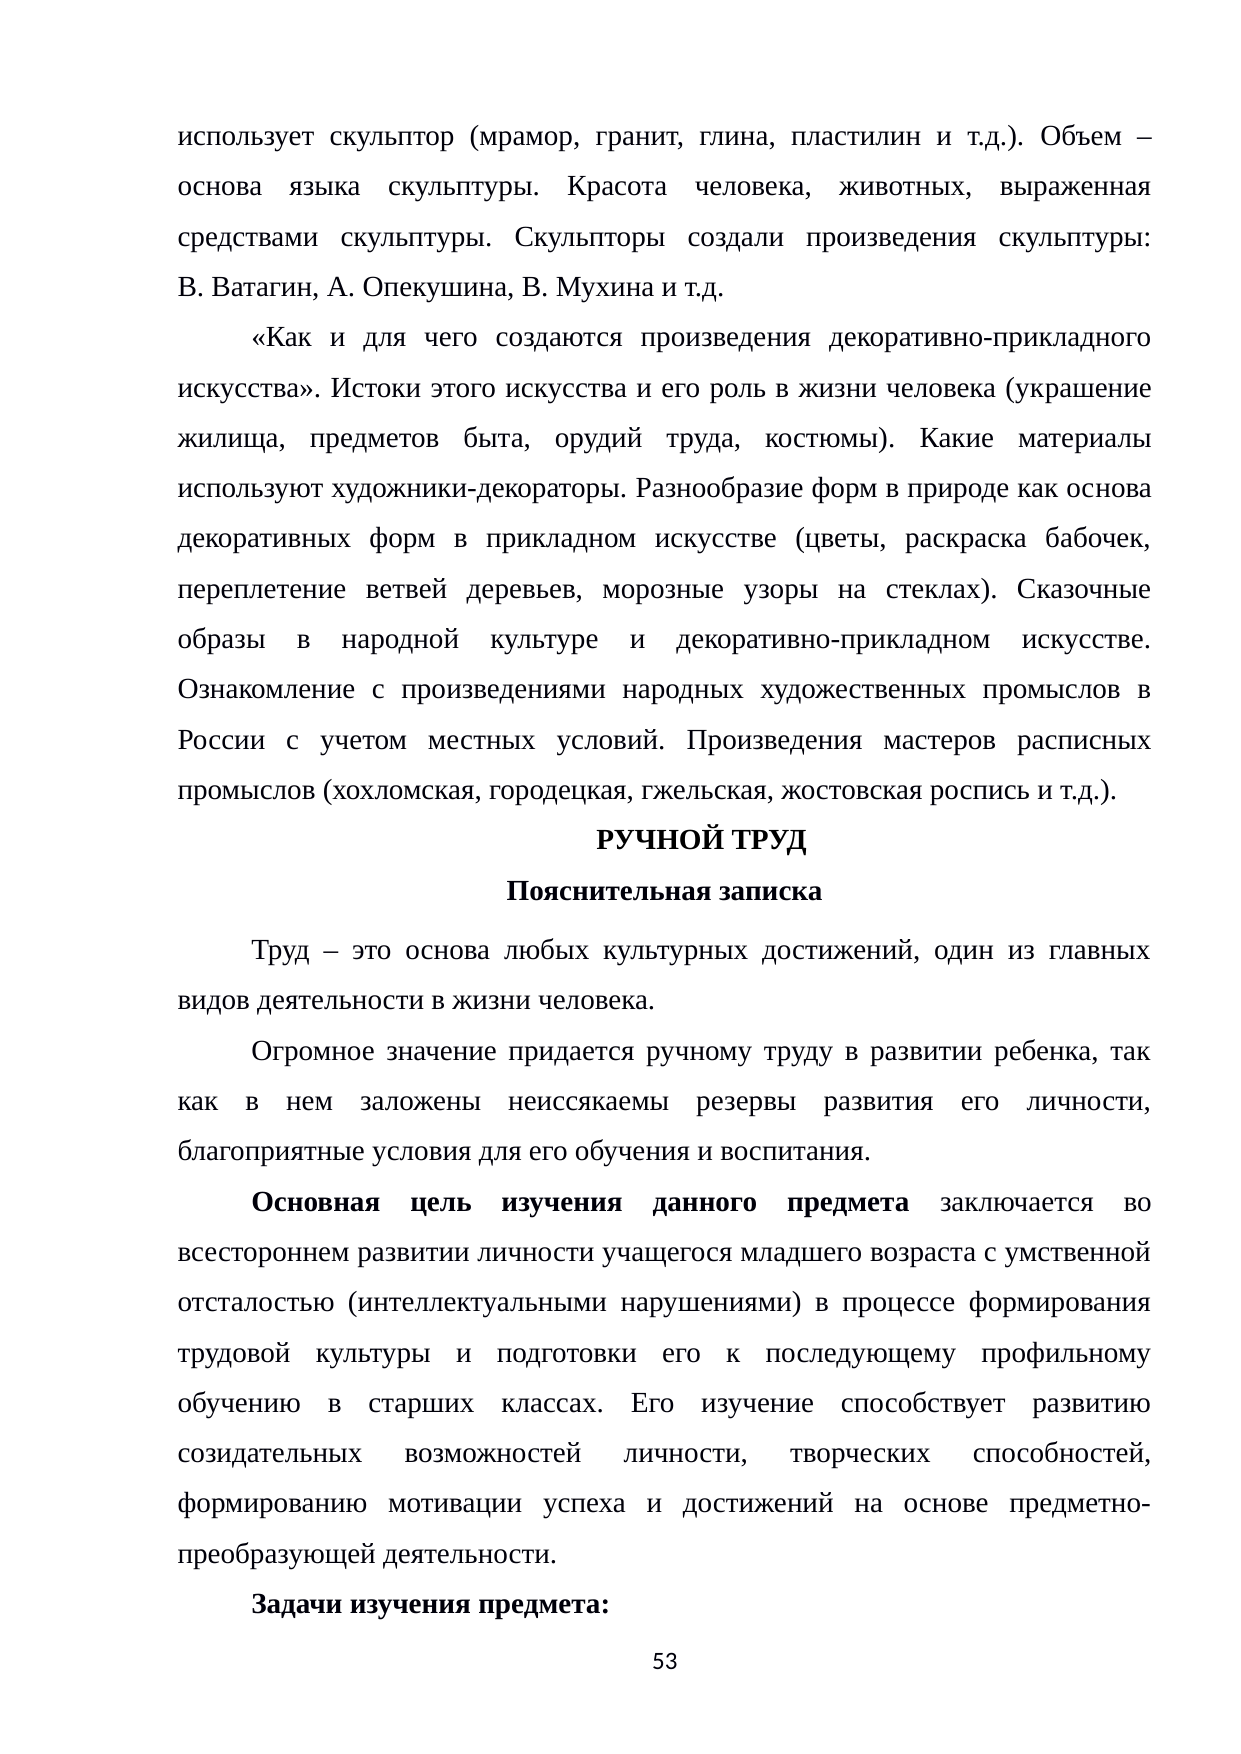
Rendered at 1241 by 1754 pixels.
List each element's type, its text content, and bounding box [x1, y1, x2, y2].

text Труд – это основа любых культурных достижений, один из главных видов деятельности в жизни человека. [177, 932, 1152, 1016]
text Задачи изучения предмета: [177, 1586, 1152, 1620]
text Пояснительная записка [177, 873, 1152, 906]
text РУЧНОЙ ТРУД [177, 822, 1152, 856]
text Основная цель изучения данного предмета заключается во всестороннем развитии личности учащегося младшего возраста с умственной отсталостью (интеллектуальными нарушениями) в процессе формирования трудовой культуры и подготовки его к последующему профильному обучению в старших классах. Его изучение способствует развитию созидательных возможностей личности, творческих способностей, формированию мотивации успеха и достижений на основе предметно-преобразующей деятельности. [177, 1184, 1152, 1569]
text Огромное значение придается ручному труду в развитии ребенка, так как в нем заложены неиссякаемы резервы развития его личности, благоприятные условия для его обучения и воспитания. [177, 1033, 1152, 1167]
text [177, 118, 1152, 303]
text «Как и для чего создаются произведения декоративно-прикладного искусства». Истоки этого искусства и его роль в жизни человека (украшение жилища, предметов быта, орудий труда, костюмы). Какие материалы используют художники-декораторы. Разнообразие форм в природе как основа декоративных форм в прикладном искусстве (цветы, раскраска бабочек, переплетение ветвей деревьев, морозные узоры на стеклах). Сказочные образы в народной культуре и декоративно-прикладном искусстве. Ознакомление с произведениями народных художественных промыслов в России с учетом местных условий. Произведения мастеров расписных промыслов (хохломская, городецкая, гжельская, жостовская роспись и т.д.). [177, 319, 1152, 806]
